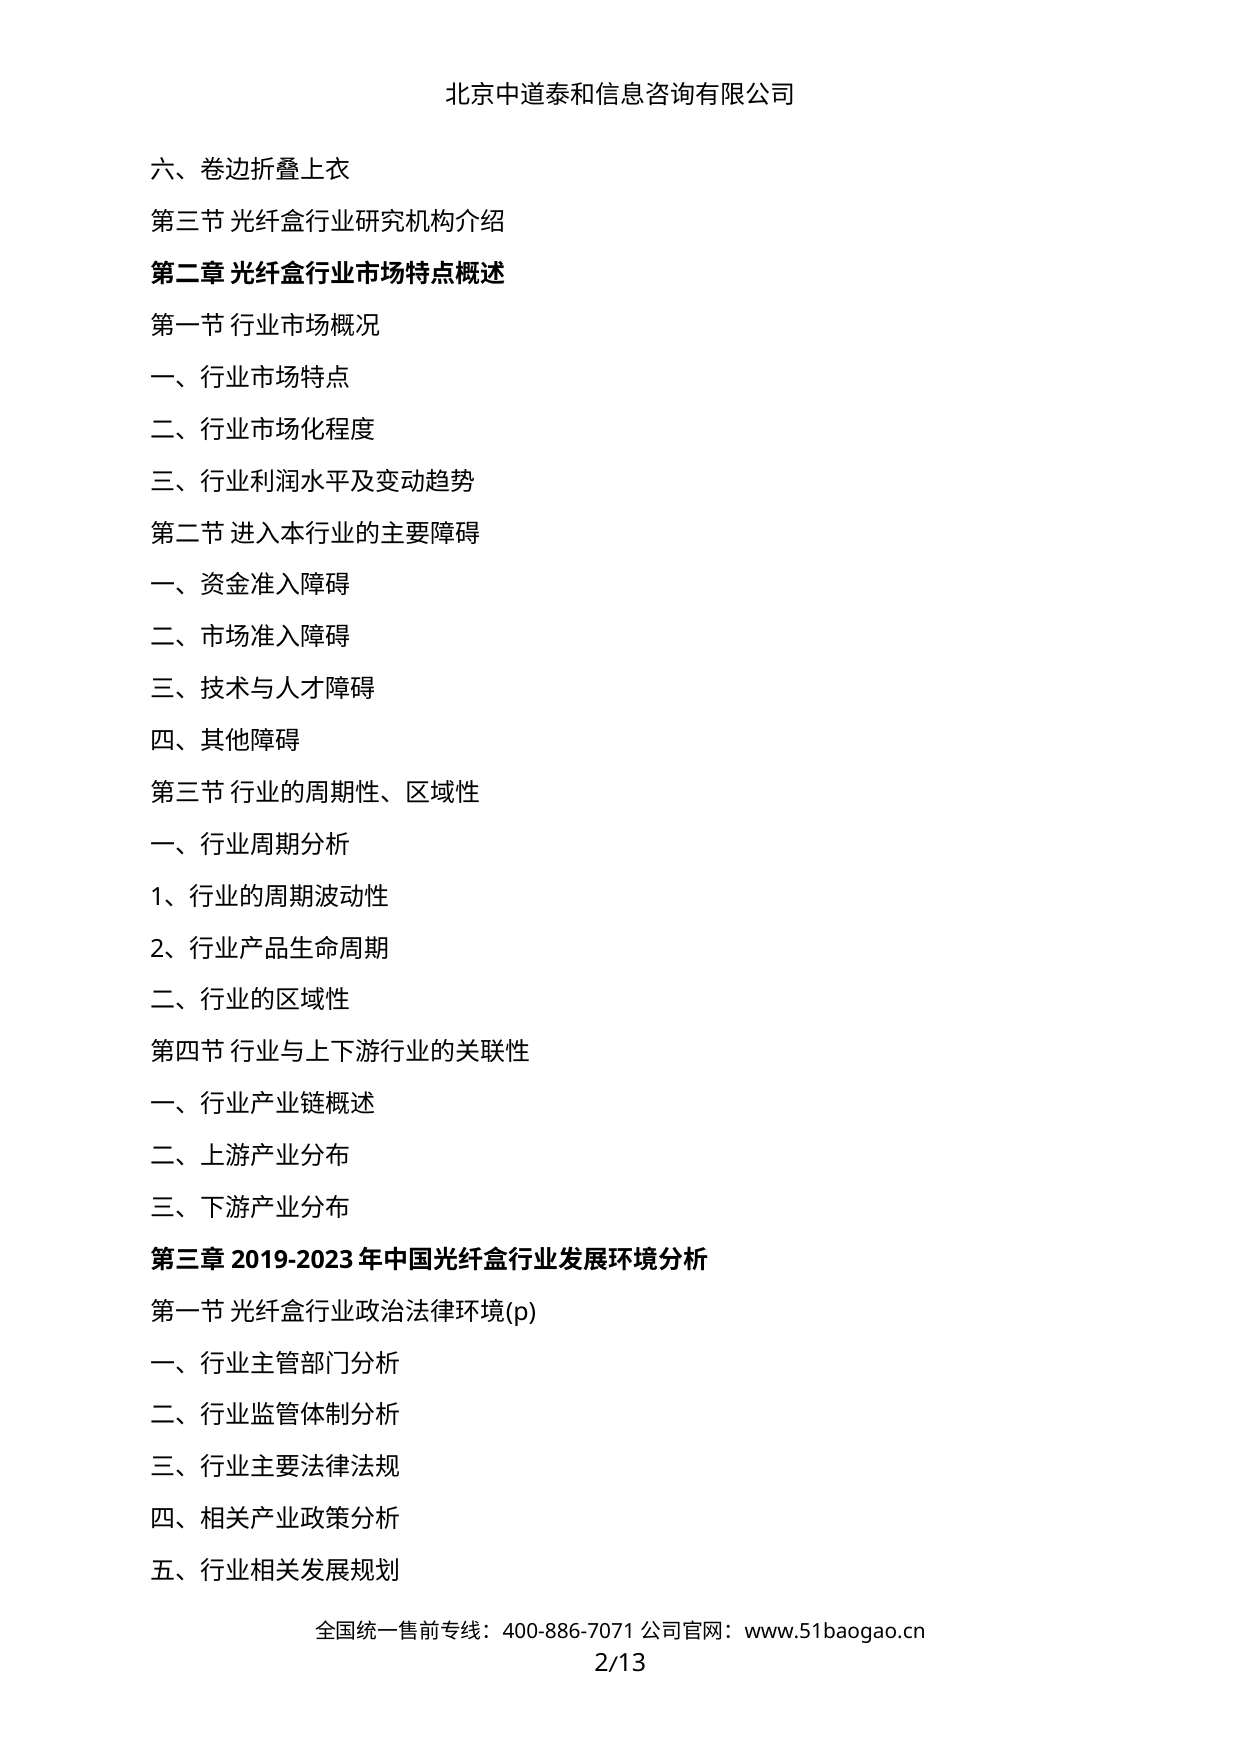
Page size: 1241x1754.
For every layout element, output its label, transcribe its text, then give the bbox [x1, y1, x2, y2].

text 三、行业利润水平及变动趋势 [150, 461, 1090, 497]
text 第一节 行业市场概况 [150, 306, 1090, 342]
text 四、相关产业政策分析 [150, 1499, 1090, 1535]
text 一、行业周期分析 [150, 824, 1090, 861]
text 第二章 光纤盒行业市场特点概述 [150, 254, 1090, 290]
text 三、行业主要法律法规 [150, 1447, 1090, 1483]
text 1、行业的周期波动性 [150, 876, 1090, 912]
text 第四节 行业与上下游行业的关联性 [150, 1032, 1090, 1068]
text 六、卷边折叠上衣 [150, 150, 1090, 186]
text 一、行业产业链概述 [150, 1084, 1090, 1120]
text 一、资金准入障碍 [150, 565, 1090, 601]
text 一、行业主管部门分析 [150, 1343, 1090, 1379]
text 第三章 2019-2023年中国光纤盒行业发展环境分析 [150, 1239, 1090, 1276]
text 二、行业市场化程度 [150, 409, 1090, 446]
text 第一节 光纤盒行业政治法律环境(p) [150, 1291, 1090, 1327]
text 三、技术与人才障碍 [150, 669, 1090, 705]
text 二、行业监管体制分析 [150, 1395, 1090, 1431]
text 二、行业的区域性 [150, 980, 1090, 1016]
text 四、其他障碍 [150, 721, 1090, 757]
text 二、市场准入障碍 [150, 617, 1090, 653]
text 第三节 行业的周期性、区域性 [150, 772, 1090, 809]
text 五、行业相关发展规划 [150, 1551, 1090, 1587]
text 2、行业产品生命周期 [150, 928, 1090, 964]
text 二、上游产业分布 [150, 1136, 1090, 1172]
text 第三节 光纤盒行业研究机构介绍 [150, 202, 1090, 238]
text 三、下游产业分布 [150, 1187, 1090, 1224]
text 一、行业市场特点 [150, 357, 1090, 394]
text 第二节 进入本行业的主要障碍 [150, 513, 1090, 549]
